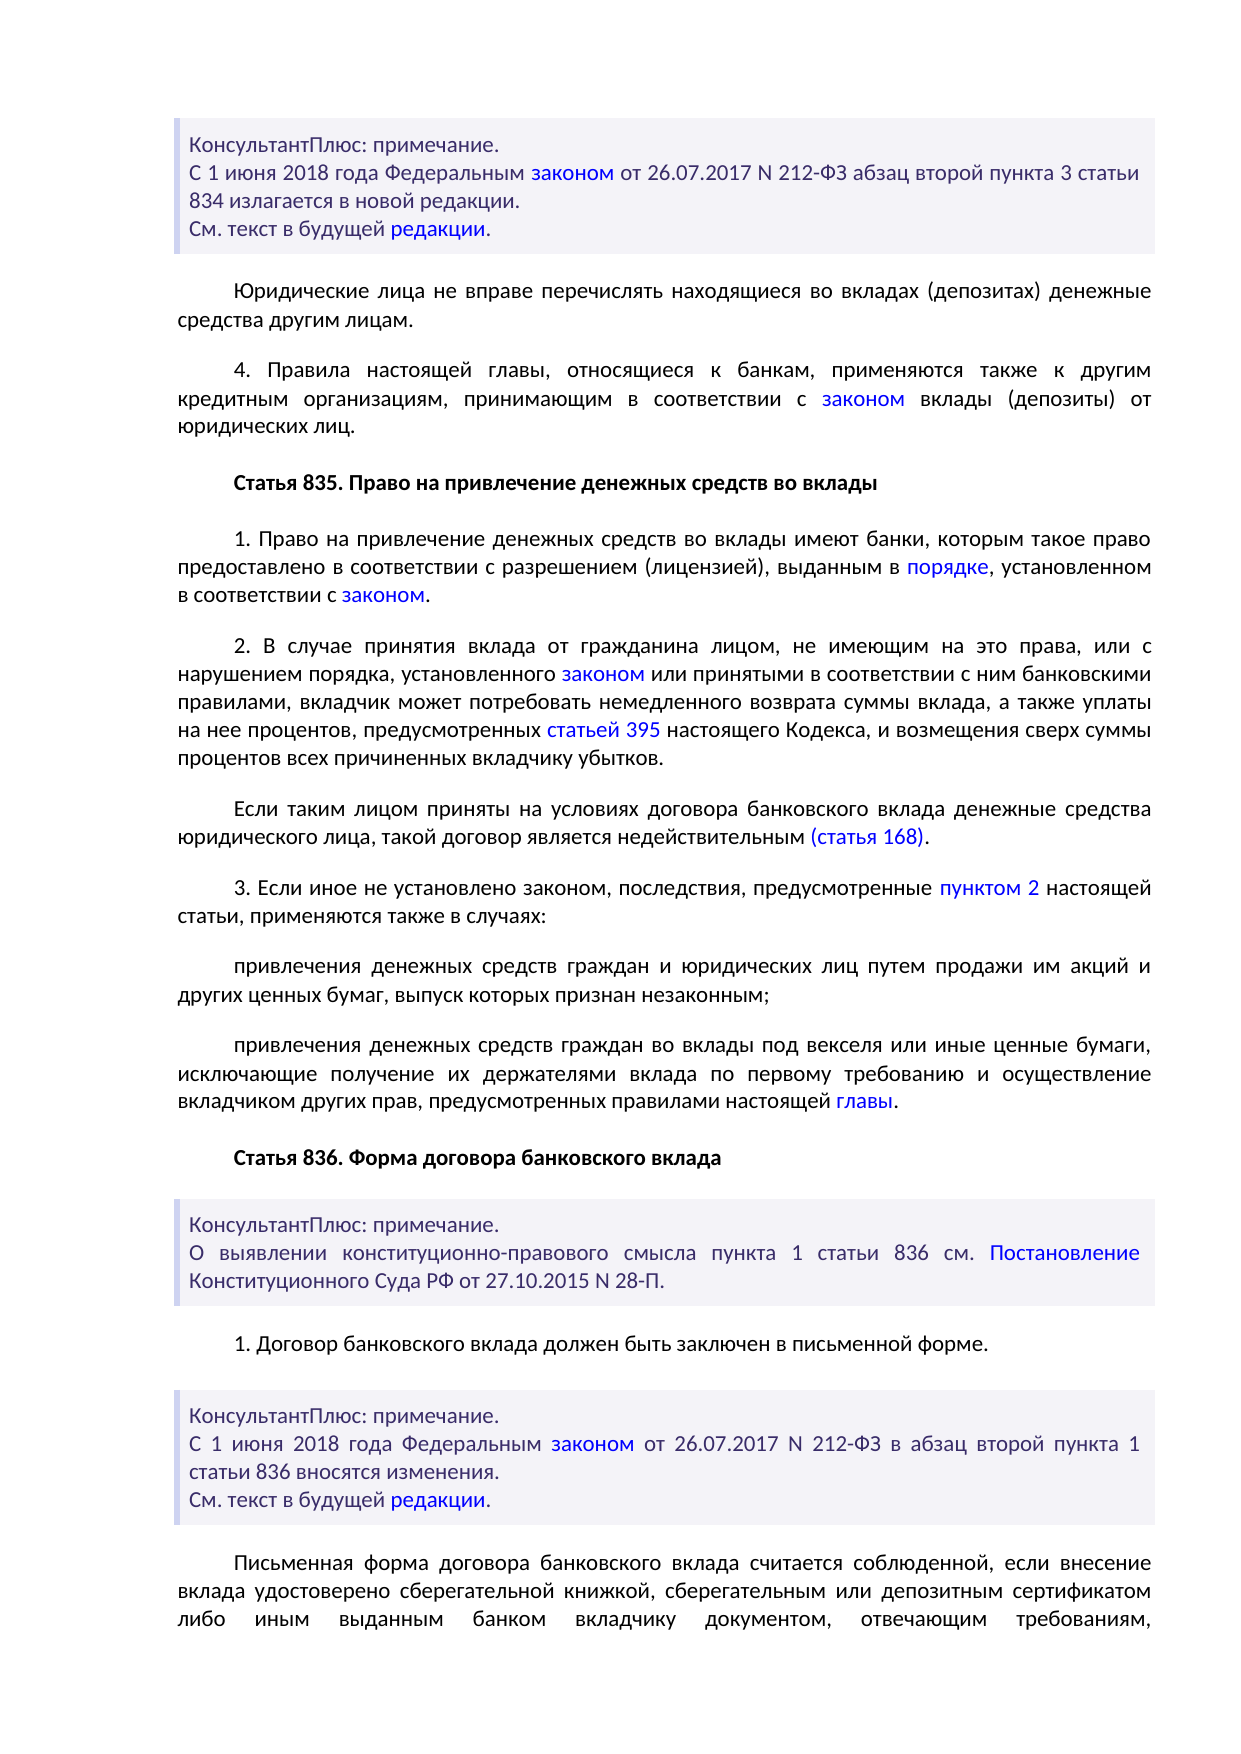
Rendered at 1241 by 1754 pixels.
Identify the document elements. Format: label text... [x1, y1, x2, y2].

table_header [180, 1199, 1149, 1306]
text привлечения денежных средств граждан во вклады под векселя или иные ценные бумаги, исключающие получение их держателями вклада по первому требованию и осуществление вкладчиком других прав, предусмотренных правилами настоящей главы. [177, 1031, 1152, 1115]
text Если таким лицом приняты на условиях договора банковского вклада денежные средства юридического лица, такой договор является недействительным (статья 168). [177, 794, 1152, 850]
text привлечения денежных средств граждан и юридических лиц путем продажи им акций и других ценных бумаг, выпуск которых признан незаконным; [177, 952, 1152, 1008]
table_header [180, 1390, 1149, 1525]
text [177, 1548, 1152, 1632]
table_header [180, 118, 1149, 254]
text 4. Правила настоящей главы, относящиеся к банкам, применяются также к другим кредитным организациям, принимающим в соответствии с законом вклады (депозиты) от юридических лиц. [177, 356, 1152, 440]
text 1. Договор банковского вклада должен быть заключен в письменной форме. [177, 1329, 1152, 1357]
text Юридические лица не вправе перечислять находящиеся во вкладах (депозитах) денежные средства другим лицам. [177, 277, 1152, 333]
text 2. В случае принятия вклада от гражданина лицом, не имеющим на это права, или с нарушением порядка, установленного законом или принятыми в соответствии с ним банковскими правилами, вкладчик может потребовать немедленного возврата суммы вклада, а также уплаты на нее процентов, предусмотренных статьей 395 настоящего Кодекса, и возмещения сверх суммы процентов всех причиненных вкладчику убытков. [177, 631, 1152, 771]
text 3. Если иное не установлено законом, последствия, предусмотренные пунктом 2 настоящей статьи, применяются также в случаях: [177, 873, 1152, 929]
title Статья 835. Право на привлечение денежных средств во вклады [177, 468, 1152, 496]
title Статья 836. Форма договора банковского вклада [177, 1143, 1152, 1171]
text 1. Право на привлечение денежных средств во вклады имеют банки, которым такое право предоставлено в соответствии с разрешением (лицензией), выданным в порядке, установленном в соответствии с законом. [177, 524, 1152, 608]
